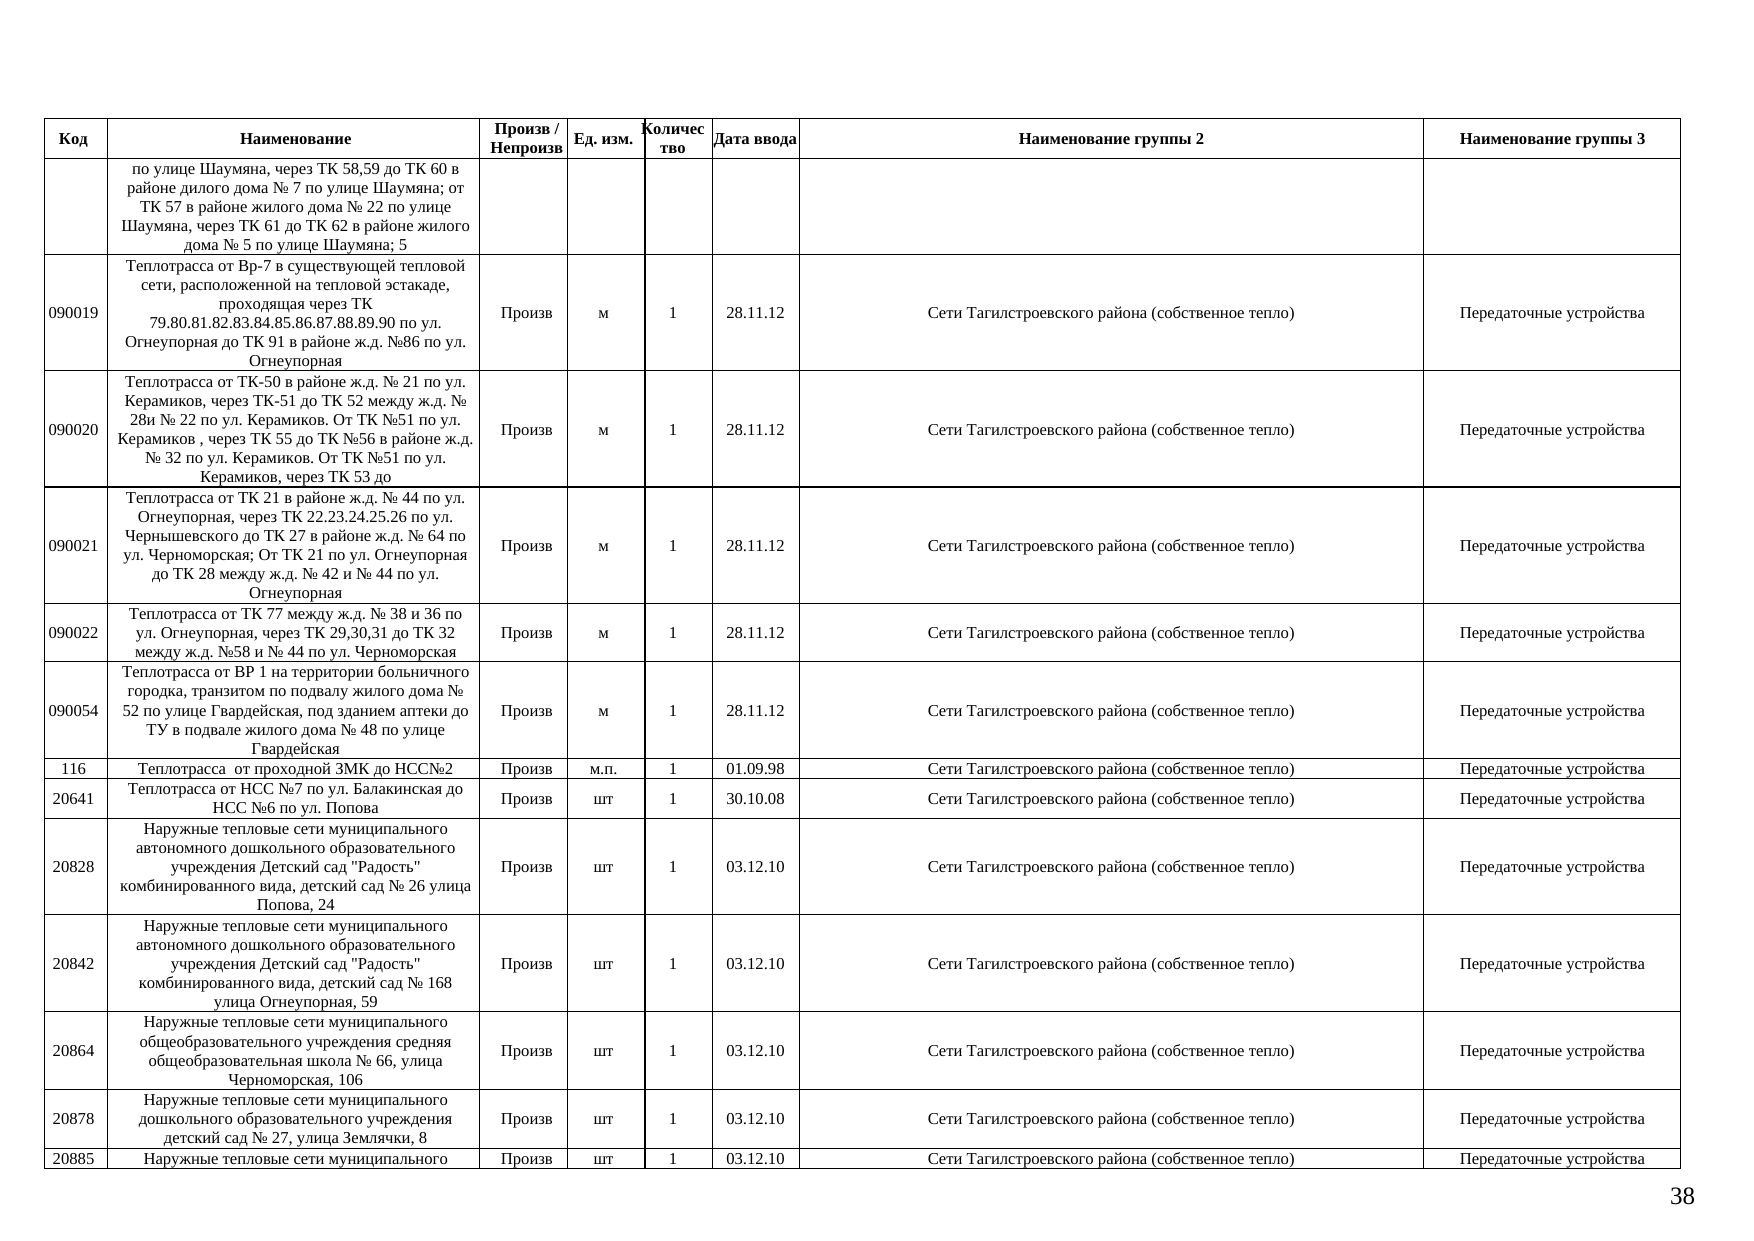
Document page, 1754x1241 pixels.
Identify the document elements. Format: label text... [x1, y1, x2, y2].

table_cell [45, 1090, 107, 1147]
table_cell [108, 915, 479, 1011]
table_header Наименование [108, 119, 479, 157]
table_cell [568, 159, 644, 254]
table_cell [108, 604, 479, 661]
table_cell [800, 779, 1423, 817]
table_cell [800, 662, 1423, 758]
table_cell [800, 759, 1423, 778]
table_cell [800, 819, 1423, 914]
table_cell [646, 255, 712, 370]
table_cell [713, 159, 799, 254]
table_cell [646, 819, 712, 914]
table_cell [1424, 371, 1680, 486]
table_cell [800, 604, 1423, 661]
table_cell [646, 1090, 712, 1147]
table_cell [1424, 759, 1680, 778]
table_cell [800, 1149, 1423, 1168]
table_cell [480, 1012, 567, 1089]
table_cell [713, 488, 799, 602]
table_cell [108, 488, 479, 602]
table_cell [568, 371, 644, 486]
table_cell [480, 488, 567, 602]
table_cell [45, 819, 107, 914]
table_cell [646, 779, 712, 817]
table_header Произв / Непроизв [480, 119, 567, 157]
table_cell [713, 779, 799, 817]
table_header Ед. изм. [568, 119, 644, 157]
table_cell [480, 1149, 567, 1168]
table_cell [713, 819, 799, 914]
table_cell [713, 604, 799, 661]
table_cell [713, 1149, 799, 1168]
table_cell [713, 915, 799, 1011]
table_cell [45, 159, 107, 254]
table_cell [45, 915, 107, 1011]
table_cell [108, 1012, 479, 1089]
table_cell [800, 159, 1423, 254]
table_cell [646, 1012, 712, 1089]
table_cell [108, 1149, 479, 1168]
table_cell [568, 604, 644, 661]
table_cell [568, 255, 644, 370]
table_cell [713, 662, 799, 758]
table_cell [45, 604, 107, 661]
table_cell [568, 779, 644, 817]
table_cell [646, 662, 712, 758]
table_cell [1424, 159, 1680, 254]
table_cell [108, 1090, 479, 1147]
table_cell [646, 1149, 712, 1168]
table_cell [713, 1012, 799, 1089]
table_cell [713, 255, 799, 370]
table_header Дата ввода [713, 119, 799, 157]
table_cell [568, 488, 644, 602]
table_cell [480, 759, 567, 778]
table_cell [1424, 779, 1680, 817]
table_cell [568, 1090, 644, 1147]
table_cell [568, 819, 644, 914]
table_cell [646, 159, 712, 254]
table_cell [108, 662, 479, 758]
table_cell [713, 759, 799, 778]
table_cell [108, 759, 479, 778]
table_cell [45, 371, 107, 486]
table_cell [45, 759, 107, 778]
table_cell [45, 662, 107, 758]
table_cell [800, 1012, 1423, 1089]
table_header Количество [646, 119, 712, 157]
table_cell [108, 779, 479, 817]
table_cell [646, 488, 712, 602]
table_header Наименование группы 3 [1424, 119, 1680, 157]
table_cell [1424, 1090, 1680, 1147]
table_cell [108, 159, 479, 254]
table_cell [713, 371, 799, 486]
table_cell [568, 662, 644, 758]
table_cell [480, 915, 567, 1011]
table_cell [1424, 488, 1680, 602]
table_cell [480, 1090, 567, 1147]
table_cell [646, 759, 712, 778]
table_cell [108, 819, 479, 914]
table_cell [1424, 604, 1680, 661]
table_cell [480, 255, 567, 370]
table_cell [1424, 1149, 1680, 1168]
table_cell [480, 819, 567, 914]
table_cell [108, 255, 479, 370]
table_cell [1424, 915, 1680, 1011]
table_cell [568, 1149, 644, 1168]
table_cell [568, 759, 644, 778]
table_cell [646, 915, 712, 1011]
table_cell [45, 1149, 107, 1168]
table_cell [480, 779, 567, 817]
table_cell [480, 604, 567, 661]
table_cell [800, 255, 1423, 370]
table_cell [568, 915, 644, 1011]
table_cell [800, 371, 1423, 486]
table_header Код [45, 119, 107, 157]
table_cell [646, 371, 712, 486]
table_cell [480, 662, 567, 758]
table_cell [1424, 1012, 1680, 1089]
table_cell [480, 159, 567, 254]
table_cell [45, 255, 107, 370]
table_header Наименование группы 2 [800, 119, 1423, 157]
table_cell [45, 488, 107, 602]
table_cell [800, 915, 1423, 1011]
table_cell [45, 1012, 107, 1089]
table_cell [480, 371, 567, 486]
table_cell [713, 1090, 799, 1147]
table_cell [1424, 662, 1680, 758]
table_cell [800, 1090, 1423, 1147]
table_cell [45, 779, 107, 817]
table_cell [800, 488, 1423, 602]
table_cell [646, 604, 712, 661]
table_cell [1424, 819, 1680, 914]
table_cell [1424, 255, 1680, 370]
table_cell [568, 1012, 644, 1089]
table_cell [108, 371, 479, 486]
